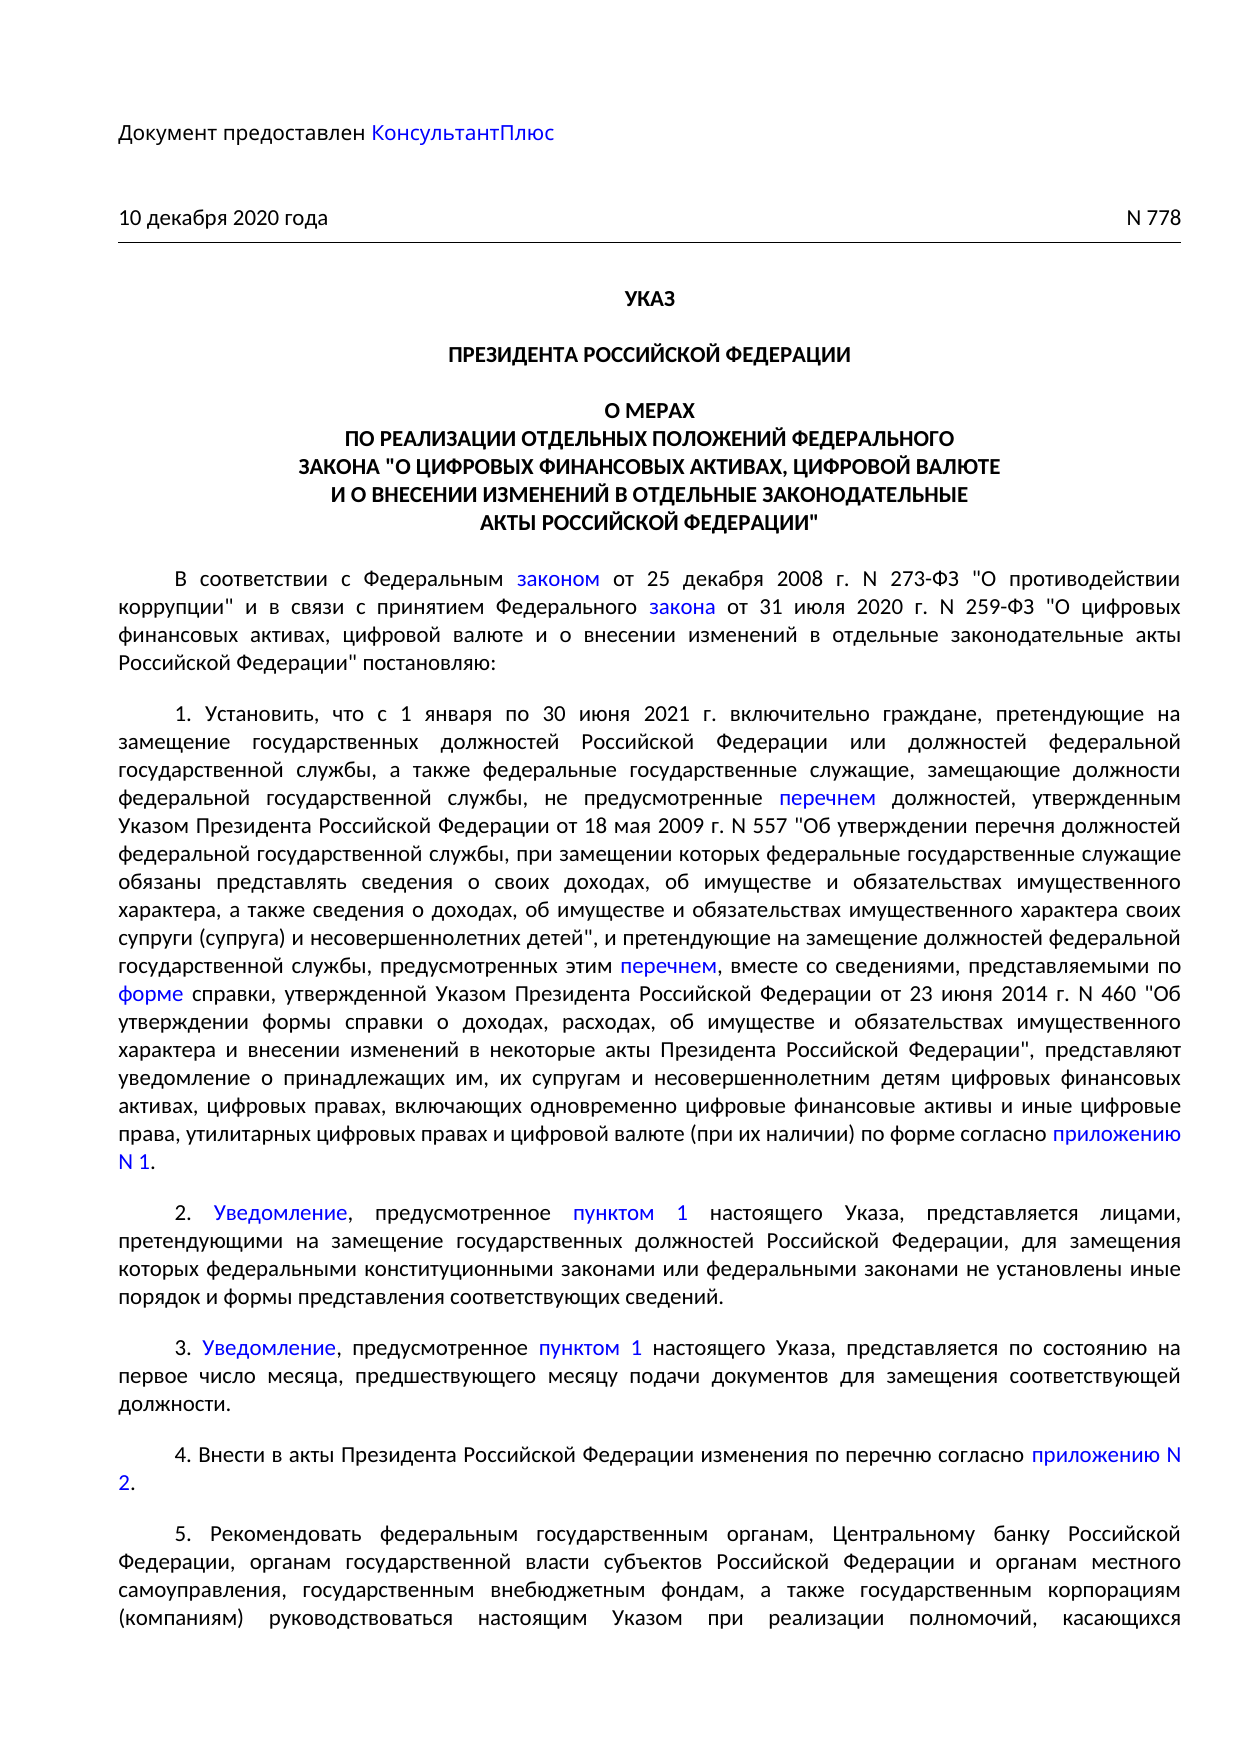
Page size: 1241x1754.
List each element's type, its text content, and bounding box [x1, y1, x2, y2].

text 1. Установить, что с 1 января по 30 июня 2021 г. включительно граждане, претендующие на замещение государственных должностей Российской Федерации или должностей федеральной государственной службы, а также федеральные государственные служащие, замещающие должности федеральной государственной службы, не предусмотренные перечнем должностей, утвержденным Указом Президента Российской Федерации от 18 мая 2009 г. N 557 "Об утверждении перечня должностей федеральной государственной службы, при замещении которых федеральные государственные служащие обязаны представлять сведения о своих доходах, об имуществе и обязательствах имущественного характера, а также сведения о доходах, об имуществе и обязательствах имущественного характера своих супруги (супруга) и несовершеннолетних детей", и претендующие на замещение должностей федеральной государственной службы, предусмотренных этим перечнем, вместе со сведениями, представляемыми по форме справки, утвержденной Указом Президента Российской Федерации от 23 июня 2014 г. N 460 "Об утверждении формы справки о доходах, расходах, об имуществе и обязательствах имущественного характера и внесении изменений в некоторые акты Президента Российской Федерации", представляют уведомление о принадлежащих им, их супругам и несовершеннолетним детям цифровых финансовых активах, цифровых правах, включающих одновременно цифровые финансовые активы и иные цифровые права, утилитарных цифровых правах и цифровой валюте (при их наличии) по форме согласно приложению N 1. [118, 699, 1181, 1176]
text 3. Уведомление, предусмотренное пунктом 1 настоящего Указа, представляется по состоянию на первое число месяца, предшествующего месяцу подачи документов для замещения соответствующей должности. [118, 1333, 1181, 1417]
title И О ВНЕСЕНИИ ИЗМЕНЕНИЙ В ОТДЕЛЬНЫЕ ЗАКОНОДАТЕЛЬНЫЕ [118, 480, 1181, 508]
table_header N 778 [650, 203, 1181, 231]
text В соответствии с Федеральным законом от 25 декабря 2008 г. N 273-ФЗ "О противодействии коррупции" и в связи с принятием Федерального закона от 31 июля 2020 г. N 259-ФЗ "О цифровых финансовых активах, цифровой валюте и о внесении изменений в отдельные законодательные акты Российской Федерации" постановляю: [118, 564, 1181, 676]
title Документ предоставлен КонсультантПлюс [118, 118, 1181, 175]
title ЗАКОНА "О ЦИФРОВЫХ ФИНАНСОВЫХ АКТИВАХ, ЦИФРОВОЙ ВАЛЮТЕ [118, 452, 1181, 480]
title УКАЗ [118, 284, 1181, 312]
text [118, 1519, 1181, 1631]
text 2. Уведомление, предусмотренное пунктом 1 настоящего Указа, представляется лицами, претендующими на замещение государственных должностей Российской Федерации, для замещения которых федеральными конституционными законами или федеральными законами не установлены иные порядок и формы представления соответствующих сведений. [118, 1198, 1181, 1311]
title ПРЕЗИДЕНТА РОССИЙСКОЙ ФЕДЕРАЦИИ [118, 340, 1181, 368]
text 4. Внести в акты Президента Российской Федерации изменения по перечню согласно приложению N 2. [118, 1440, 1181, 1496]
table_header 10 декабря 2020 года [118, 203, 649, 231]
title О МЕРАХ [118, 396, 1181, 424]
title АКТЫ РОССИЙСКОЙ ФЕДЕРАЦИИ" [118, 508, 1181, 536]
title ПО РЕАЛИЗАЦИИ ОТДЕЛЬНЫХ ПОЛОЖЕНИЙ ФЕДЕРАЛЬНОГО [118, 424, 1181, 452]
